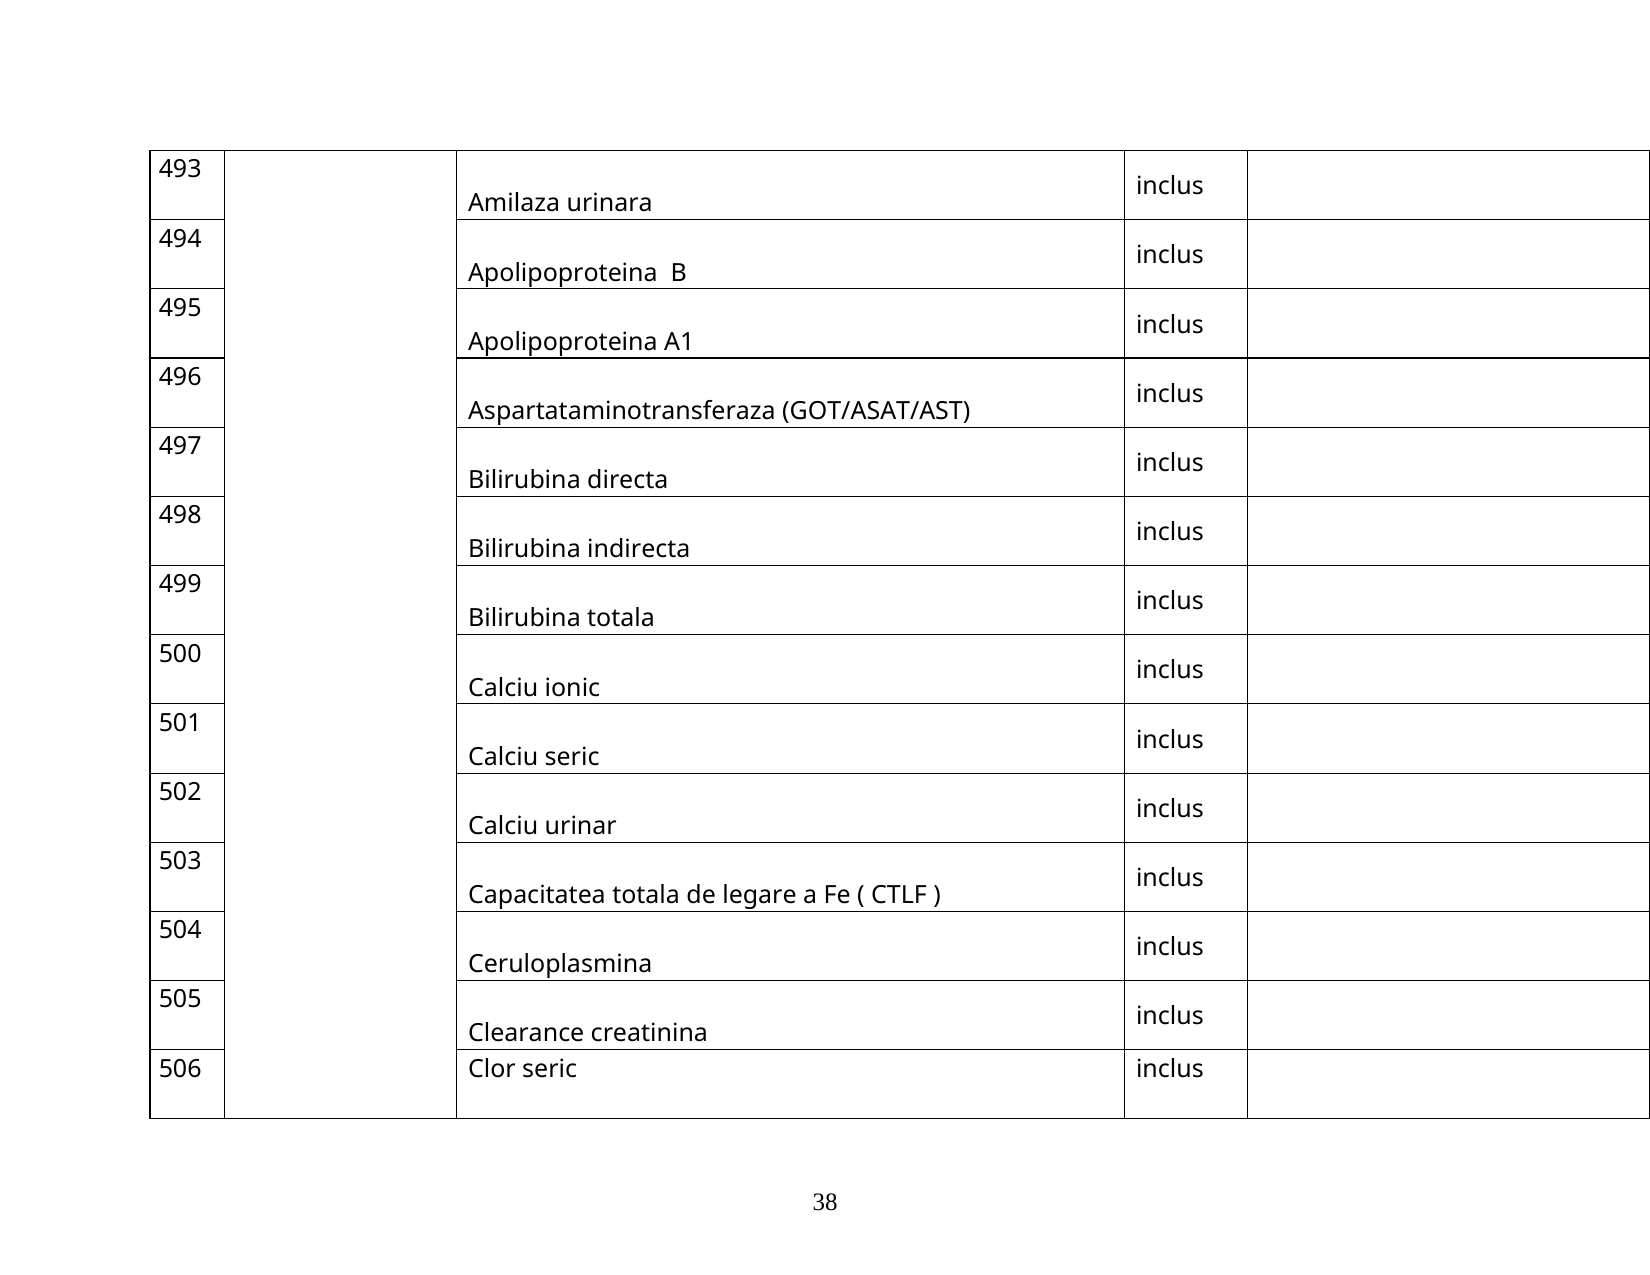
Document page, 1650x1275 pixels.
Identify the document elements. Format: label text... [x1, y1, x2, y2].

table_cell Calciu ionic [457, 635, 1124, 703]
table_cell [151, 981, 224, 1049]
table_cell inclus [1125, 497, 1247, 565]
table_cell Bilirubina indirecta [457, 497, 1124, 565]
table_cell inclus [1125, 151, 1247, 219]
table_cell inclus [1125, 635, 1247, 703]
table_cell Bilirubina directa [457, 428, 1124, 496]
table_cell [1248, 497, 1649, 565]
table_cell inclus [1125, 428, 1247, 496]
table_cell [1248, 151, 1649, 219]
table_cell [151, 497, 224, 565]
table_cell inclus [1125, 704, 1247, 772]
table_cell Apolipoproteina A1 [457, 289, 1124, 357]
table_cell Ceruloplasmina [457, 912, 1124, 980]
table_cell inclus [1125, 566, 1247, 634]
table_cell Bilirubina totala [457, 566, 1124, 634]
table_cell [151, 704, 224, 772]
table_cell Calciu urinar [457, 774, 1124, 842]
table_cell [1248, 912, 1649, 980]
table_cell [151, 843, 224, 911]
table_cell inclus [1125, 289, 1247, 357]
table_cell inclus [1125, 843, 1247, 911]
table_cell [1248, 704, 1649, 772]
table_cell [151, 428, 224, 496]
table_cell [1248, 635, 1649, 703]
table_cell [1248, 289, 1649, 357]
table_cell inclus [1125, 912, 1247, 980]
table_cell inclus [1125, 774, 1247, 842]
table_cell [1248, 1050, 1649, 1118]
table_cell [1248, 428, 1649, 496]
table_cell [151, 774, 224, 842]
table_cell inclus [1125, 981, 1247, 1049]
table_cell [1248, 220, 1649, 288]
table_cell [151, 566, 224, 634]
table_cell [1248, 359, 1649, 427]
table_cell [1248, 774, 1649, 842]
table_cell Calciu seric [457, 704, 1124, 772]
table_cell Apolipoproteina B [457, 220, 1124, 288]
table_cell Capacitatea totala de legare a Fe ( CTLF ) [457, 843, 1124, 911]
table_cell [151, 289, 224, 357]
table_cell [151, 635, 224, 703]
table_cell Amilaza urinara [457, 151, 1124, 219]
table_cell Aspartataminotransferaza (GOT/ASAT/AST) [457, 359, 1124, 427]
table_cell [1248, 566, 1649, 634]
table_cell [1248, 981, 1649, 1049]
table_cell inclus [1125, 359, 1247, 427]
table_cell inclus [1125, 1050, 1247, 1118]
table_cell [151, 220, 224, 288]
table_cell inclus [1125, 220, 1247, 288]
table_cell [1248, 843, 1649, 911]
table_cell Clearance creatinina [457, 981, 1124, 1049]
table_cell [151, 151, 224, 219]
table_cell [151, 912, 224, 980]
table_cell [151, 359, 224, 427]
table_cell Clor seric [457, 1050, 1124, 1118]
table_cell [151, 1050, 224, 1118]
